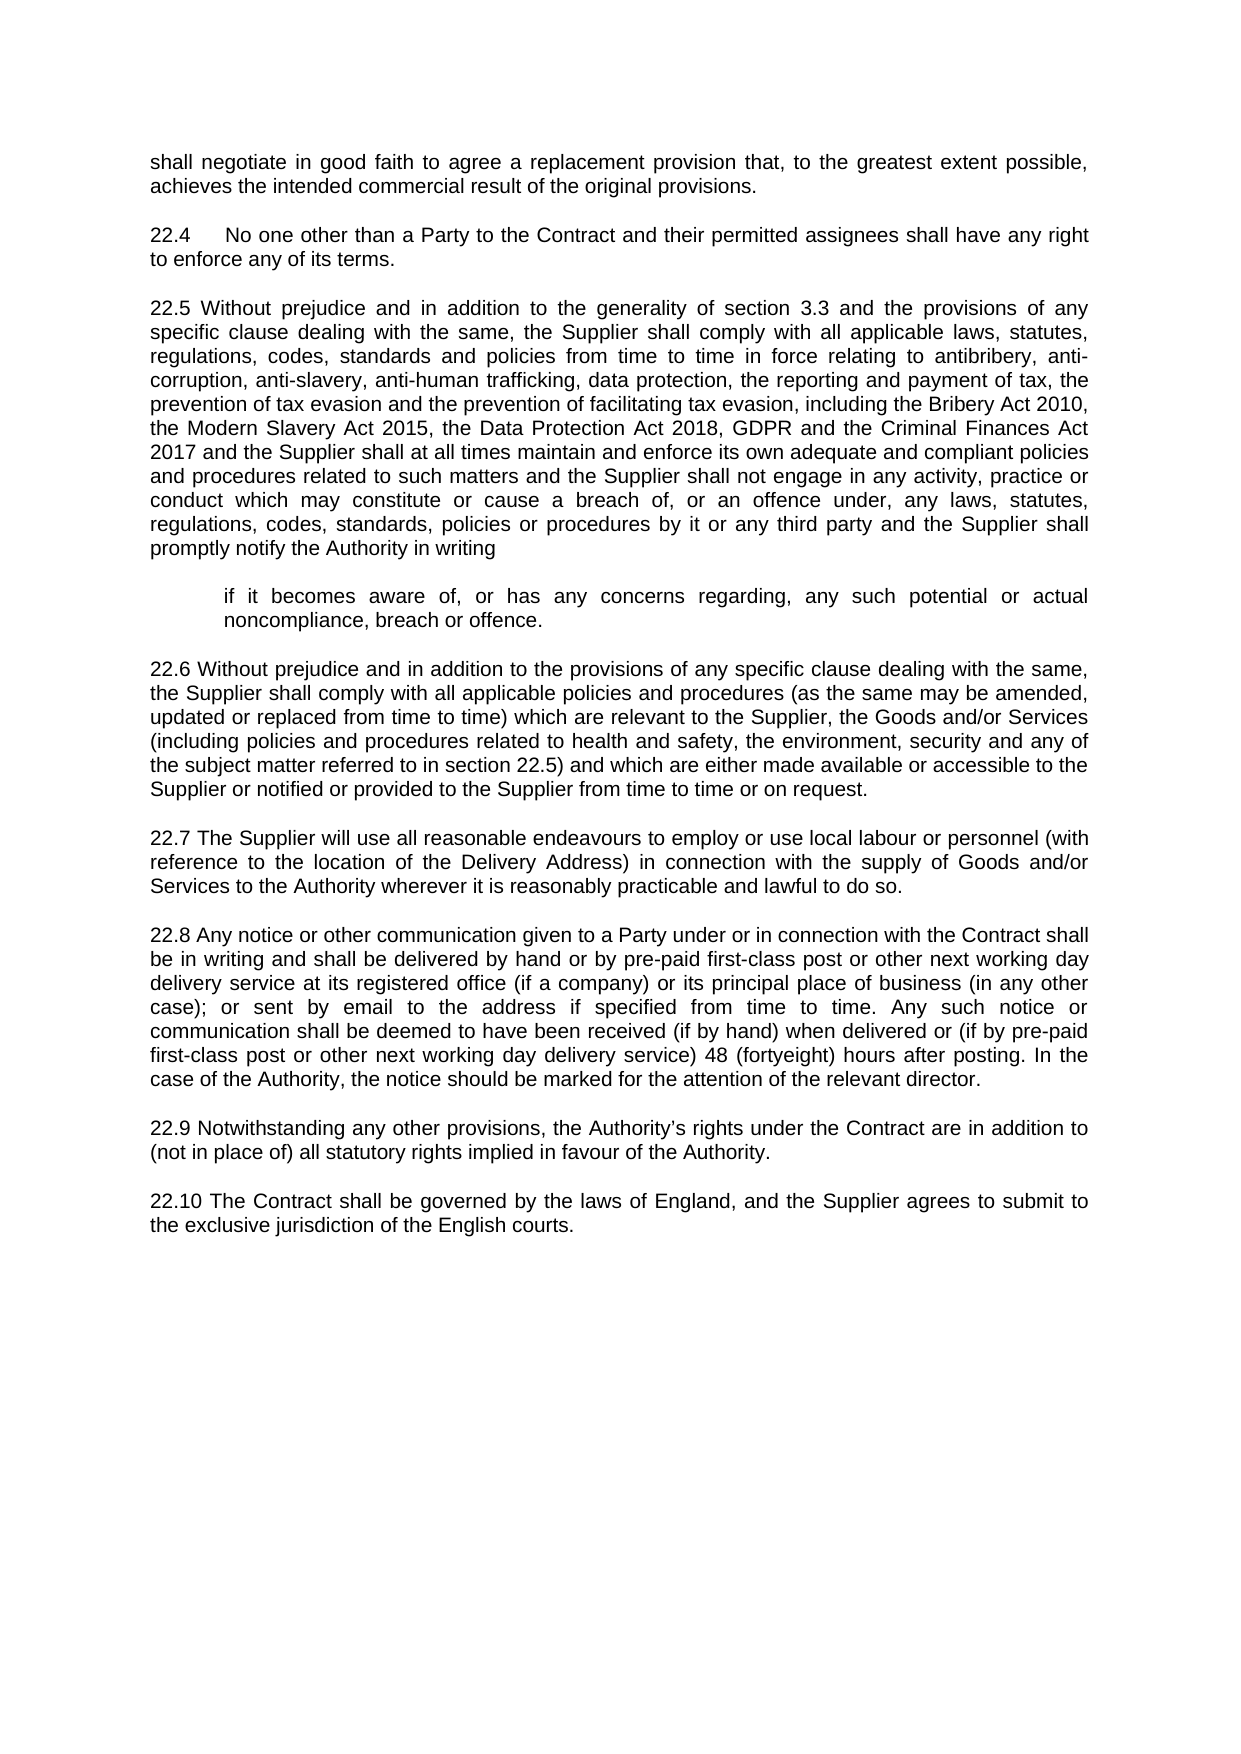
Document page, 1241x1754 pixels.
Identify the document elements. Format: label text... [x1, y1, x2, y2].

text 22.10 The Contract shall be governed by the laws of England, and the Supplier agrees to submit to the exclusive jurisdiction of the English courts. [150, 1188, 1090, 1236]
text 22.9 Notwithstanding any other provisions, the Authority’s rights under the Contract are in addition to (not in place of) all statutory rights implied in favour of the Authority. [150, 1116, 1090, 1163]
text 22.7 The Supplier will use all reasonable endeavours to employ or use local labour or personnel (with reference to the location of the Delivery Address) in connection with the supply of Goods and/or Services to the Authority wherever it is reasonably practicable and lawful to do so. [150, 826, 1090, 898]
text 22.5 Without prejudice and in addition to the generality of section 3.3 and the provisions of any specific clause dealing with the same, the Supplier shall comply with all applicable laws, statutes, regulations, codes, standards and policies from time to time in force relating to antibribery, anti-corruption, anti-slavery, anti-human trafficking, data protection, the reporting and payment of tax, the prevention of tax evasion and the prevention of facilitating tax evasion, including the Bribery Act 2010, the Modern Slavery Act 2015, the Data Protection Act 2018, GDPR and the Criminal Finances Act 2017 and the Supplier shall at all times maintain and enforce its own adequate and compliant policies and procedures related to such matters and the Supplier shall not engage in any activity, practice or conduct which may constitute or cause a breach of, or an offence under, any laws, statutes, regulations, codes, standards, policies or procedures by it or any third party and the Supplier shall promptly notify the Authority in writing [150, 296, 1090, 559]
text 22.8 Any notice or other communication given to a Party under or in connection with the Contract shall be in writing and shall be delivered by hand or by pre-paid first-class post or other next working day delivery service at its registered office (if a company) or its principal place of business (in any other case); or sent by email to the address if specified from time to time. Any such notice or communication shall be deemed to have been received (if by hand) when delivered or (if by pre-paid first-class post or other next working day delivery service) 48 (fortyeight) hours after posting. In the case of the Authority, the notice should be marked for the attention of the relevant director. [150, 923, 1090, 1091]
text if it becomes aware of, or has any concerns regarding, any such potential or actual noncompliance, breach or offence. [224, 584, 1090, 632]
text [150, 150, 1090, 198]
text 22.4 No one other than a Party to the Contract and their permitted assignees shall have any right to enforce any of its terms. [150, 223, 1090, 271]
text 22.6 Without prejudice and in addition to the provisions of any specific clause dealing with the same, the Supplier shall comply with all applicable policies and procedures (as the same may be amended, updated or replaced from time to time) which are relevant to the Supplier, the Goods and/or Services (including policies and procedures related to health and safety, the environment, security and any of the subject matter referred to in section 22.5) and which are either made available or accessible to the Supplier or notified or provided to the Supplier from time to time or on request. [150, 657, 1090, 801]
